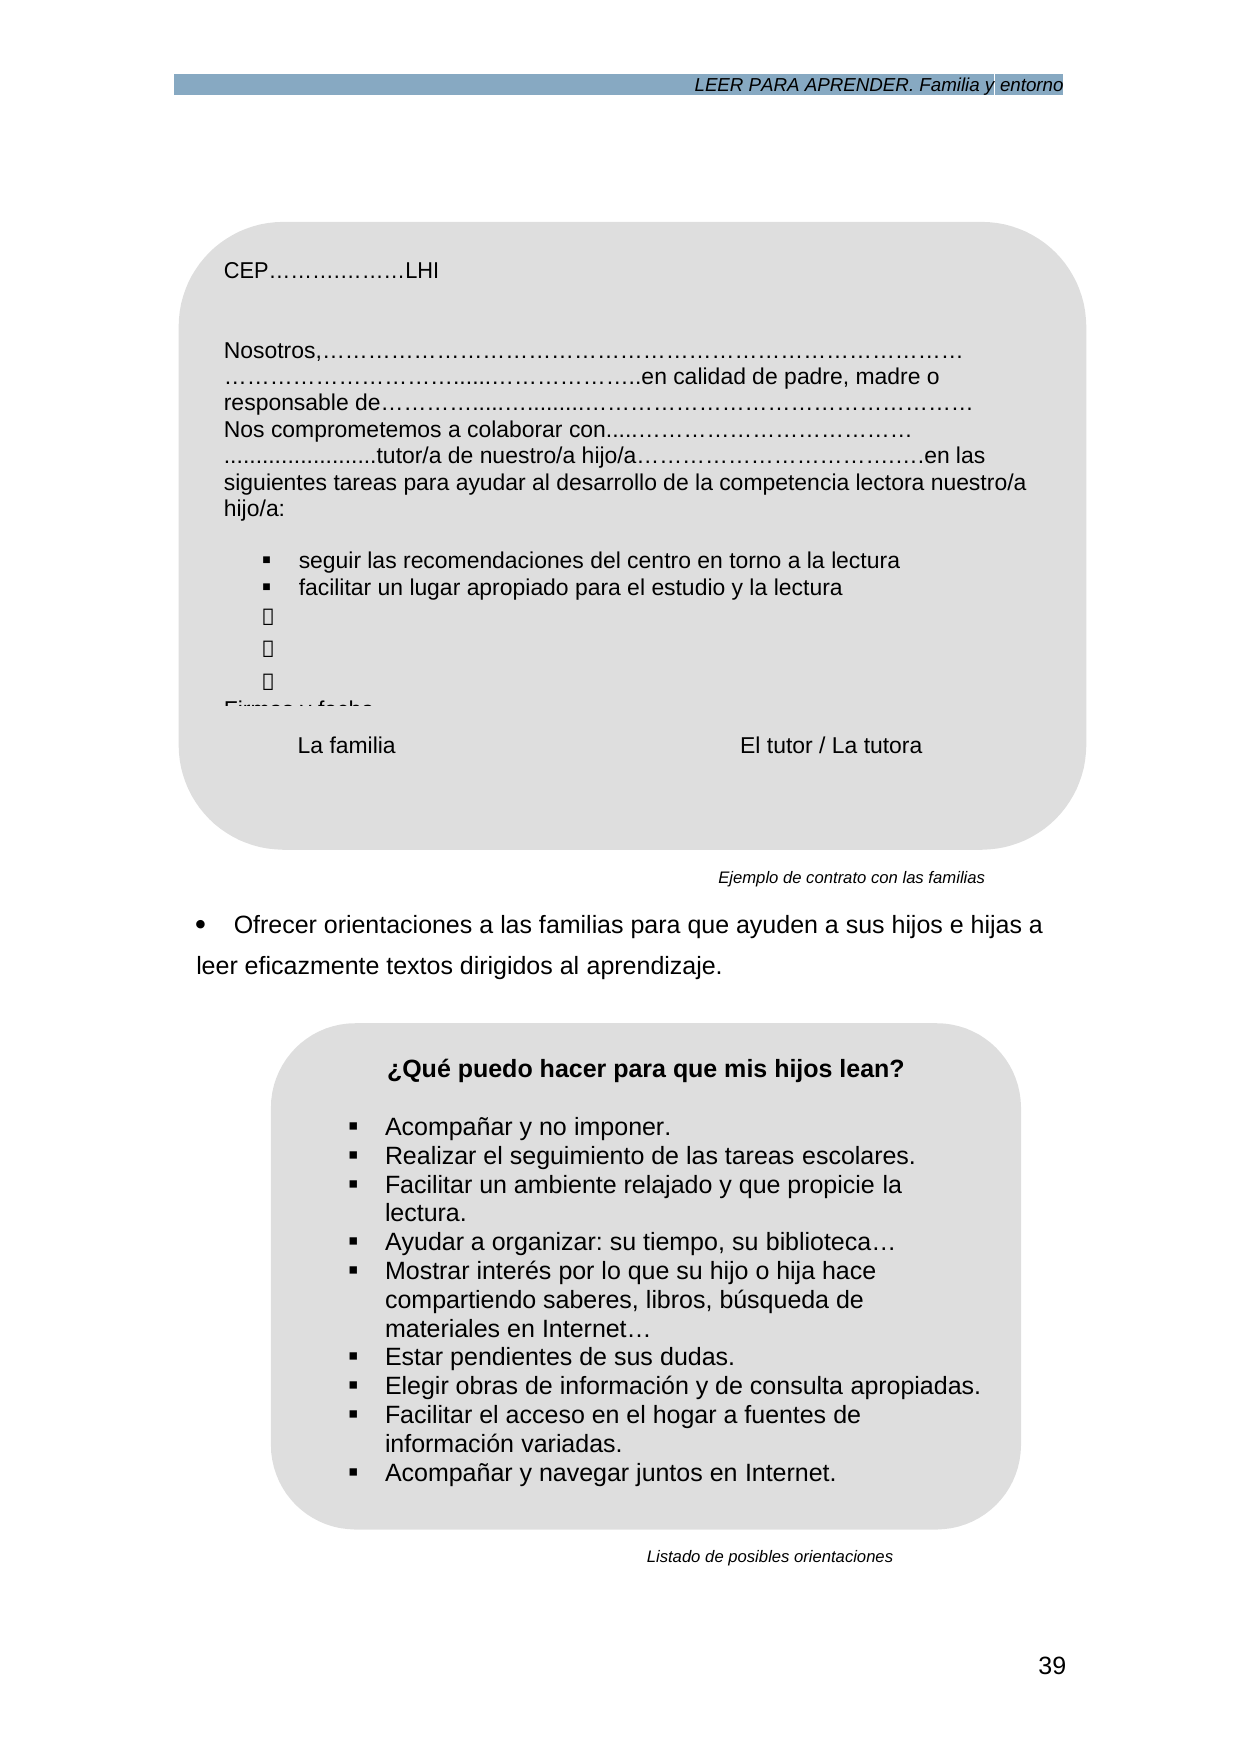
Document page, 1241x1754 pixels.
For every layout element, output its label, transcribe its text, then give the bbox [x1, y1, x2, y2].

text Listado de posibles orientaciones [647, 1036, 1063, 1566]
list Ofrecer orientaciones a las familias para que ayuden a sus hijos e hijas a leer eficazmente textos dirigidos al aprendizaje. [196, 909, 1063, 980]
text Ejemplo de contrato con las familias [718, 868, 1063, 887]
